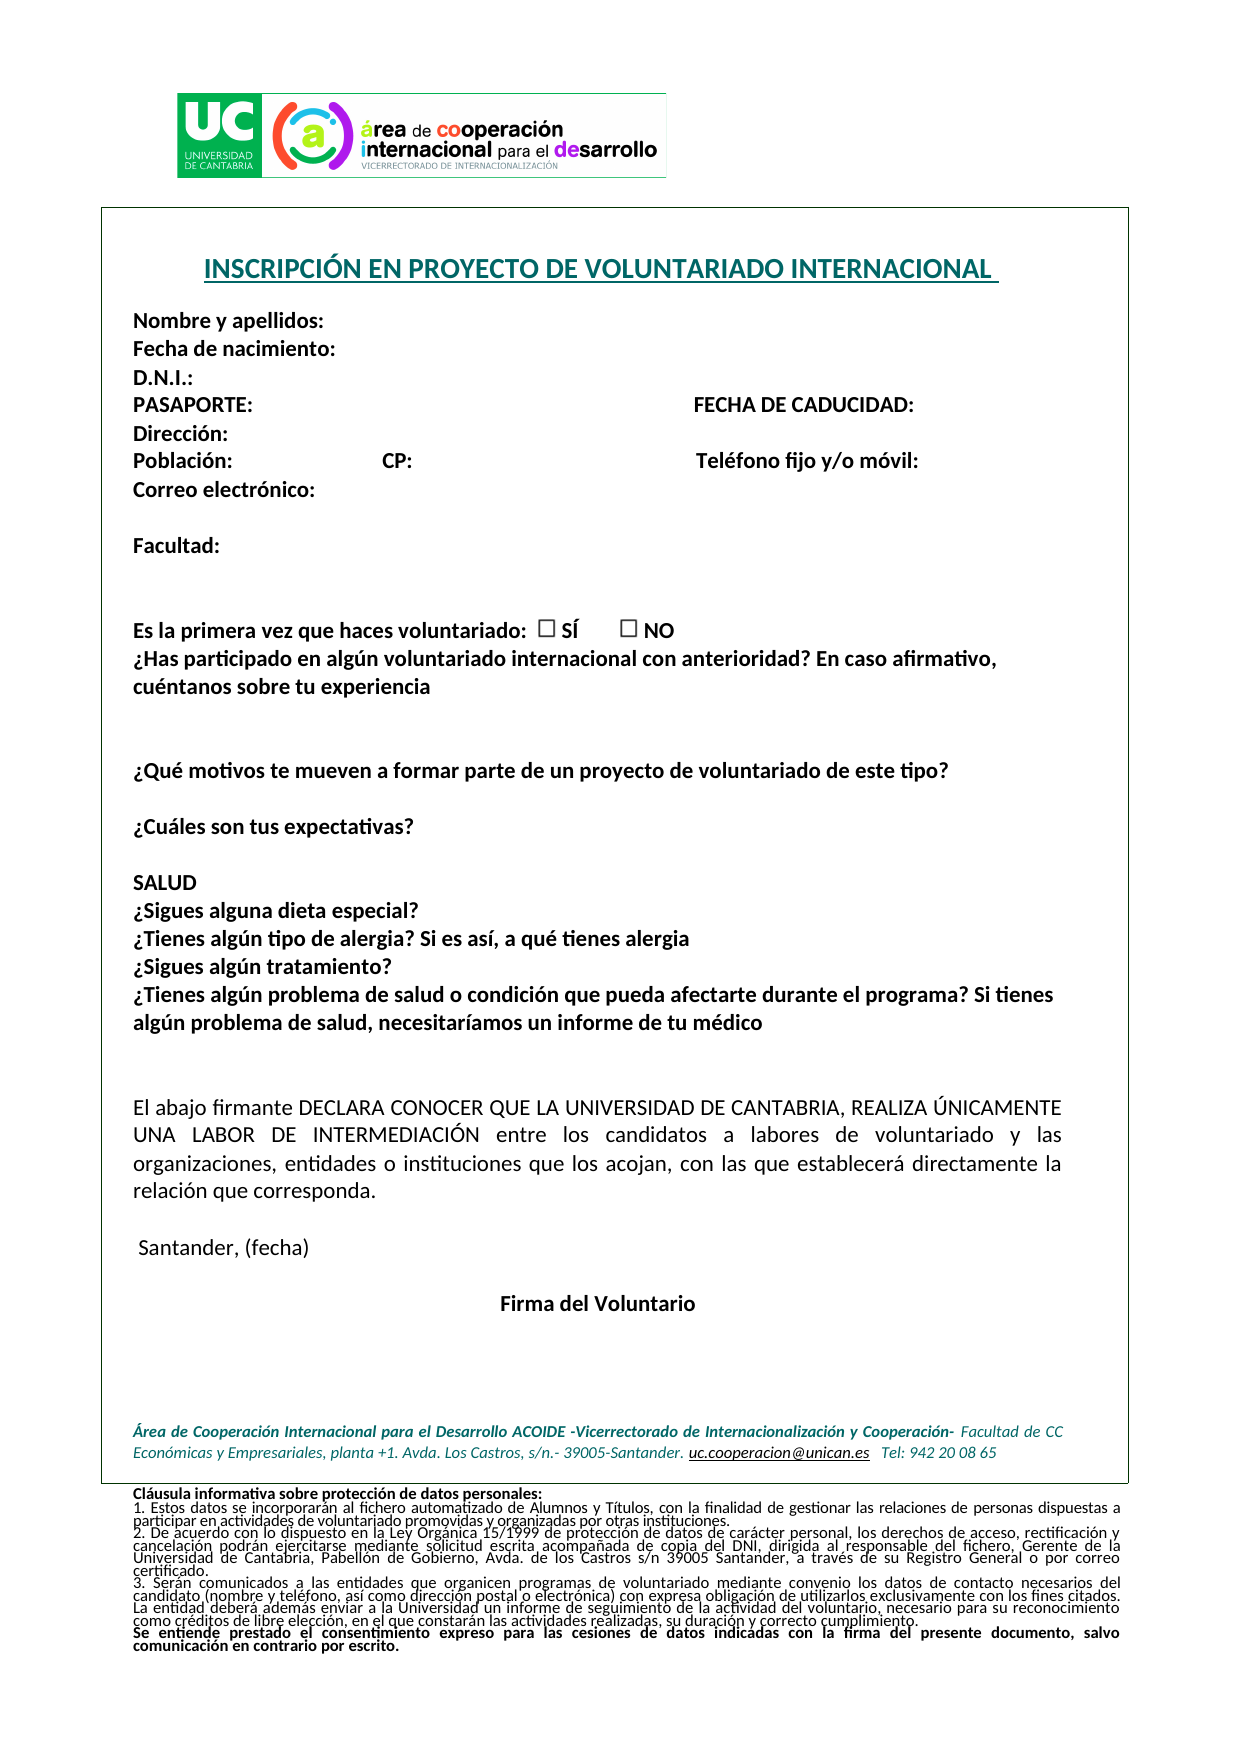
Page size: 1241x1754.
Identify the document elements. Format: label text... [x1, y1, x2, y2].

text Dirección: [102, 403, 1128, 432]
text ¿Sigues algún tratamiento? [102, 937, 1128, 965]
text ¿Qué motivos te mueven a formar parte de un proyecto de voluntariado de este tipo? [102, 741, 1128, 784]
text El abajo firmante DECLARA CONOCER QUE , REALIZA ÚNICAMENTE UNA LABOR DE INTERMEDIACIÓN entre los candidatos a labores de voluntariado y las organizaciones, entidades o instituciones que los acojan, con las que establecerá directamente la relación que corresponda. [102, 1077, 1128, 1205]
text ¿Tienes algún tipo de alergia? Si es así, a qué tienes alergia [102, 909, 1128, 937]
text Correo electrónico: [102, 459, 1128, 503]
picture [537, 618, 557, 639]
text Fecha de nacimiento: [102, 319, 1128, 347]
text INSCRIPCIÓN EN PROYECTO DE VOLUNTARIADO INTERNACIONAL [102, 236, 1128, 286]
text ¿Has participado en algún voluntariado internacional con anterioridad? En caso afirmativo, cuéntanos sobre tu experiencia [102, 629, 1128, 700]
picture [177, 93, 667, 185]
text 1. Estos datos se incorporarán al fichero automatizado de Alumnos y Títulos, con la finalidad de gestionar las relaciones de personas dispuestas a participar en actividades de voluntariado promovidas y organizadas por otras instituciones. [133, 1503, 1122, 1528]
text Área de Cooperación Internacional para el Desarrollo ACOIDE -Vicerrectorado de Internacionalización y Cooperación- Facultad de CC Económicas y Empresariales, planta +1. Avda. Los Castros, s/n.- 39005-Santander. uc.cooperacion@unican.es Tel: 942 20 08 65 [102, 1407, 1128, 1462]
text ¿Cuáles son tus expectativas? [102, 797, 1128, 840]
text PASAPORTE: FECHA DE CADUCIDAD: [102, 376, 1128, 403]
text 2. De acuerdo con lo dispuesto en 15/1999 de protección de datos de carácter personal, los derechos de acceso, rectificación y cancelación podrán ejercitarse mediante solicitud escrita acompañada de copia del DNI, dirigida al responsable del fichero, Gerente de de Cantabria, Pabellón de Gobierno, Avda. de los Castros s/n 39005 Santander, a través de su Registro General o por correo certificado. [133, 1528, 1122, 1578]
text Cláusula informativa sobre protección de datos personales: [133, 1484, 1122, 1503]
text 3. Serán comunicados a las entidades que organicen programas de voluntariado mediante convenio los datos de contacto necesarios del candidato (nombre y teléfono, así como dirección postal o electrónica) con expresa obligación de utilizarlos exclusivamente con los fines citados. La entidad deberá además enviar a la Universidad un informe de seguimiento de la actividad del voluntario, necesario para su reconocimiento como créditos de libre elección, en el que constarán las actividades realizadas, su duración y correcto cumplimiento. [133, 1578, 1122, 1628]
text ¿Sigues alguna dieta especial? [102, 881, 1128, 909]
picture [619, 618, 639, 639]
text Nombre y apellidos: [102, 291, 1128, 319]
text Santander, (fecha) [102, 1218, 1128, 1261]
text SALUD [102, 853, 1128, 881]
text Se entiende prestado el consentimiento expreso para las cesiones de datos indicadas con la firma del presente documento, salvo comunicación en contrario por escrito. [133, 1628, 1122, 1653]
text D.N.I.: [102, 347, 1128, 376]
text Población: CP: Teléfono fijo y/o móvil: [102, 432, 1128, 459]
text Es la primera vez que haces voluntariado: SÍ NO [102, 601, 1128, 629]
text Firma del Voluntario [102, 1274, 1128, 1317]
text ¿Tienes algún problema de salud o condición que pueda afectarte durante el programa? Si tienes algún problema de salud, necesitaríamos un informe de tu médico [102, 965, 1128, 1037]
text Facultad: [102, 516, 1128, 559]
